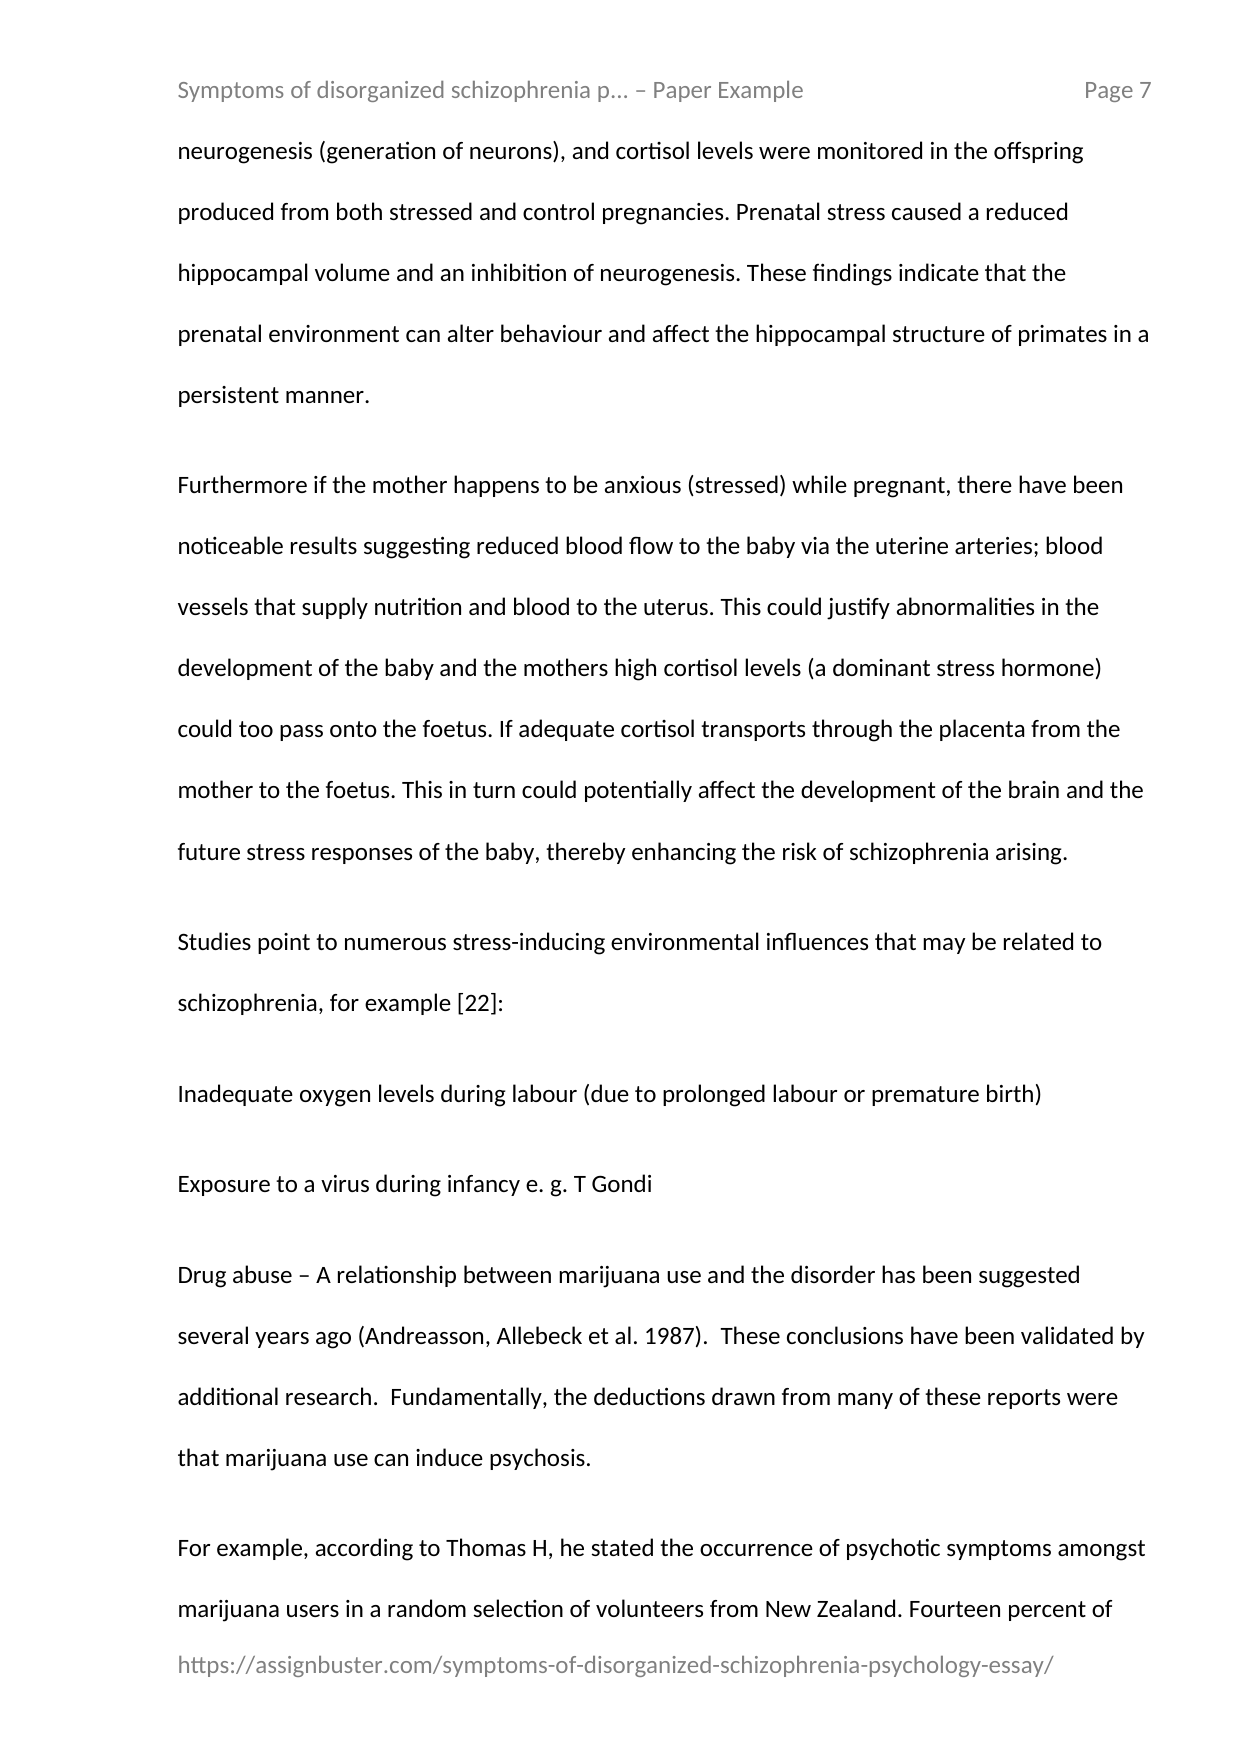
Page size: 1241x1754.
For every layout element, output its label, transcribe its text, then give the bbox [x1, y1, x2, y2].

text Inadequate oxygen levels during labour (due to prolonged labour or premature birth) [177, 1078, 1152, 1108]
text Drug abuse – A relationship between marijuana use and the disorder has been suggested several years ago (Andreasson, Allebeck et al. 1987). These conclusions have been validated by additional research. Fundamentally, the deductions drawn from many of these reports were that marijuana use can induce psychosis. [177, 1259, 1152, 1472]
text Exposure to a virus during infancy e. g. T Gondi [177, 1168, 1152, 1199]
text Studies point to numerous stress-inducing environmental influences that may be related to schizophrenia, for example [22]: [177, 926, 1152, 1018]
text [177, 1532, 1152, 1624]
text Furthermore if the mother happens to be anxious (stressed) while pregnant, there have been noticeable results suggesting reduced blood flow to the baby via the uterine arteries; blood vessels that supply nutrition and blood to the uterus. This could justify abnormalities in the development of the baby and the mothers high cortisol levels (a dominant stress hormone) could too pass onto the foetus. If adequate cortisol transports through the placenta from the mother to the foetus. This in turn could potentially affect the development of the brain and the future stress responses of the baby, thereby enhancing the risk of schizophrenia arising. [177, 469, 1152, 866]
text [177, 135, 1152, 409]
